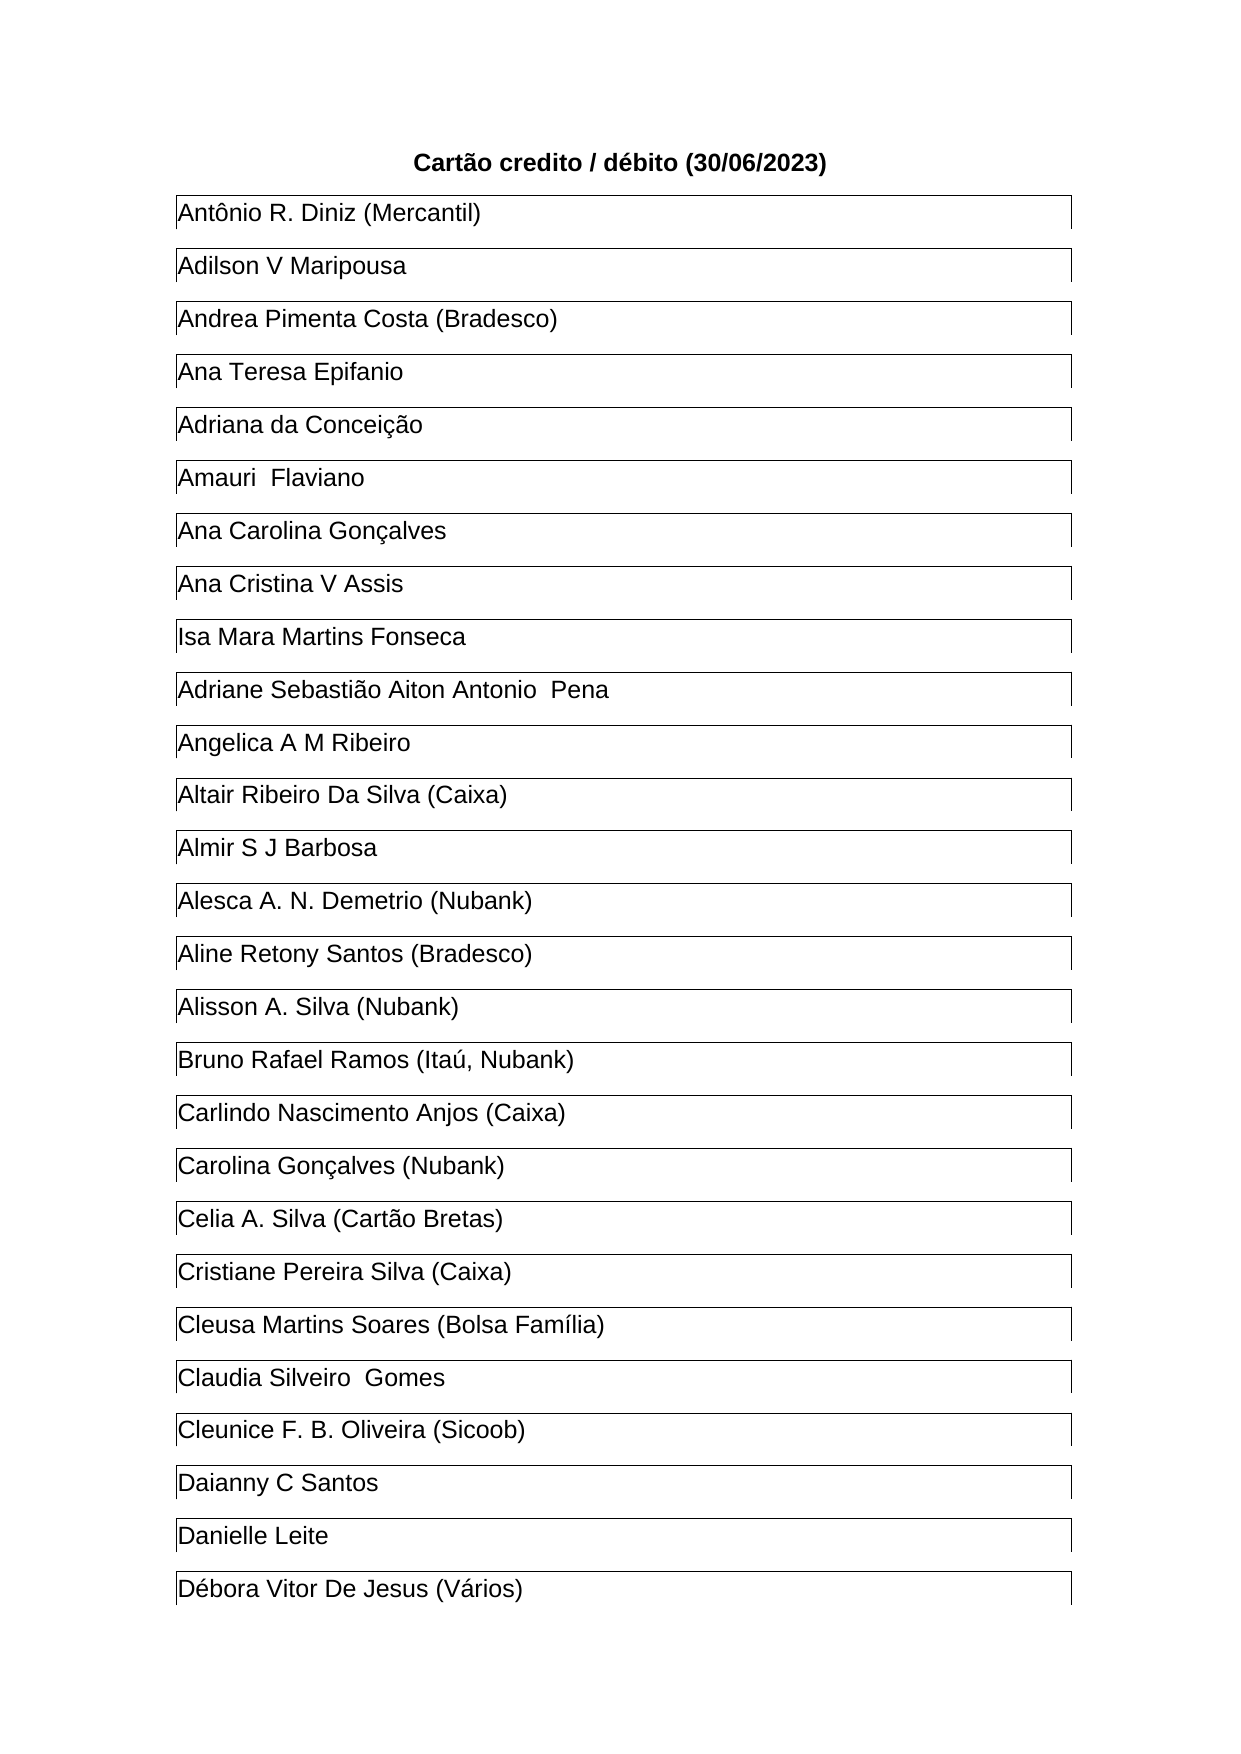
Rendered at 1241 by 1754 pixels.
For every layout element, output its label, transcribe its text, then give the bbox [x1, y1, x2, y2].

text Ana Cristina V Assis [177, 567, 1071, 600]
text Amauri Flaviano [177, 461, 1071, 494]
text Débora Vitor De Jesus (Vários) [177, 1572, 1071, 1605]
text Adilson V Maripousa [177, 249, 1071, 282]
text Cartão credito / débito (30/06/2023) [177, 148, 1063, 176]
text Cleusa Martins Soares (Bolsa Família) [177, 1308, 1071, 1341]
text Alisson A. Silva (Nubank) [177, 990, 1071, 1023]
text Daianny C Santos [177, 1466, 1071, 1499]
text Cleunice F. B. Oliveira (Sicoob) [177, 1414, 1071, 1446]
text Celia A. Silva (Cartão Bretas) [177, 1202, 1071, 1235]
text Claudia Silveiro Gomes [177, 1361, 1071, 1393]
text Almir S J Barbosa [177, 831, 1071, 864]
text Bruno Rafael Ramos (Itaú, Nubank) [177, 1043, 1071, 1076]
text Ana Carolina Gonçalves [177, 514, 1071, 547]
text Adriane Sebastião Aiton Antonio Pena [177, 673, 1071, 706]
text Aline Retony Santos (Bradesco) [177, 937, 1071, 970]
text Alesca A. N. Demetrio (Nubank) [177, 884, 1071, 917]
text Angelica A M Ribeiro [177, 726, 1071, 758]
text Carlindo Nascimento Anjos (Caixa) [177, 1096, 1071, 1129]
text Altair Ribeiro Da Silva (Caixa) [177, 779, 1071, 811]
text Ana Teresa Epifanio [177, 355, 1071, 388]
text Isa Mara Martins Fonseca [177, 620, 1071, 653]
text Andrea Pimenta Costa (Bradesco) [177, 302, 1071, 335]
text Cristiane Pereira Silva (Caixa) [177, 1255, 1071, 1288]
text Adriana da Conceição [177, 408, 1071, 441]
text Carolina Gonçalves (Nubank) [177, 1149, 1071, 1182]
text Danielle Leite [177, 1519, 1071, 1552]
text Antônio R. Diniz (Mercantil) [177, 196, 1071, 229]
